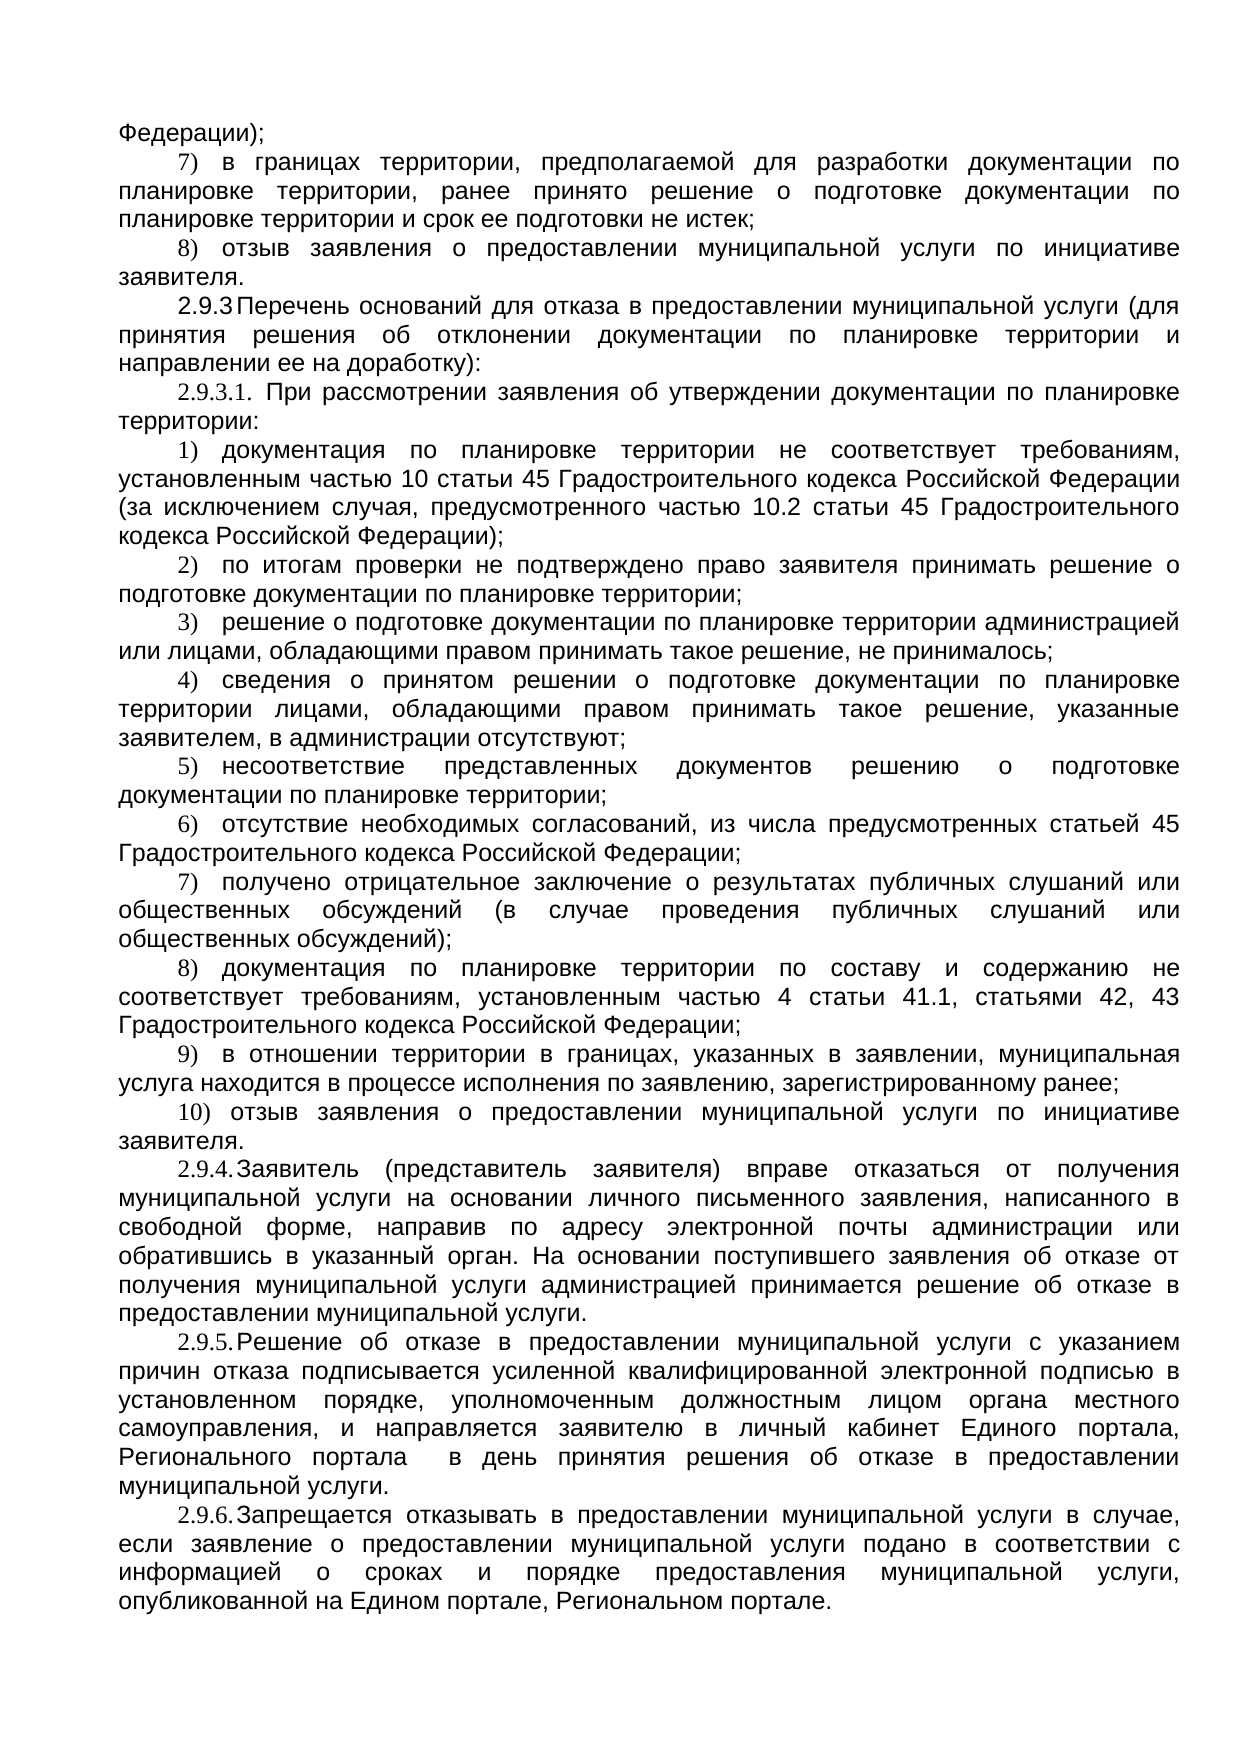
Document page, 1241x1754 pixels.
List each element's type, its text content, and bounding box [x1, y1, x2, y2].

text 2.9.3 Перечень оснований для отказа в предоставлении муниципальной услуги (для принятия решения об отклонении документации по планировке территории и направлении ее на доработку): [118, 291, 1181, 377]
list получено отрицательное заключение о результатах публичных слушаний или общественных обсуждений (в случае проведения публичных слушаний или общественных обсуждений); [118, 867, 1181, 953]
list по итогам проверки не подтверждено право заявителя принимать решение о подготовке документации по планировке территории; [118, 550, 1181, 607]
list При рассмотрении заявления об утверждении документации по планировке территории: [118, 377, 1181, 435]
list Решение об отказе в предоставлении муниципальной услуги с указанием причин отказа подписывается усиленной квалифицированной электронной подписью в установленном порядке, уполномоченным должностным лицом органа местного самоуправления, и направляется заявителю в личный кабинет Единого портала, Регионального портала в день принятия решения об отказе в предоставлении муниципальной услуги. [118, 1327, 1181, 1500]
list Заявитель (представитель заявителя) вправе отказаться от получения муниципальной услуги на основании личного письменного заявления, написанного в свободной форме, направив по адресу электронной почты администрации или обратившись в указанный орган. На основании поступившего заявления об отказе от получения муниципальной услуги администрацией принимается решение об отказе в предоставлении муниципальной услуги. [118, 1154, 1181, 1327]
list несоответствие представленных документов решению о подготовке документации по планировке территории; [118, 751, 1181, 809]
list сведения о принятом решении о подготовке документации по планировке территории лицами, обладающими правом принимать такое решение, указанные заявителем, в администрации отсутствуют; [118, 665, 1181, 751]
list документация по планировке территории не соответствует требованиям, установленным частью 10 статьи 45 Градостроительного кодекса Российской Федерации (за исключением случая, предусмотренного частью 10.2 статьи 45 Градостроительного кодекса Российской Федерации); [118, 435, 1181, 550]
list отзыв заявления о предоставлении муниципальной услуги по инициативе заявителя. [118, 1097, 1181, 1154]
list отзыв заявления о предоставлении муниципальной услуги по инициативе заявителя. [118, 233, 1181, 291]
list документация по планировке территории по составу и содержанию не соответствует требованиям, установленным частью 4 статьи 41.1, статьями 42, 43 Градостроительного кодекса Российской Федерации; [118, 953, 1181, 1039]
list решение о подготовке документации по планировке территории администрацией или лицами, обладающими правом принимать такое решение, не принималось; [118, 607, 1181, 665]
list в границах территории, предполагаемой для разработки документации по планировке территории, ранее принято решение о подготовке документации по планировке территории и срок ее подготовки не истек; [118, 147, 1181, 233]
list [118, 118, 1181, 147]
list Запрещается отказывать в предоставлении муниципальной услуги в случае, если заявление о предоставлении муниципальной услуги подано в соответствии с информацией о сроках и порядке предоставления муниципальной услуги, опубликованной на Едином портале, Региональном портале. [118, 1500, 1181, 1615]
list отсутствие необходимых согласований, из числа предусмотренных статьей 45 Градостроительного кодекса Российской Федерации; [118, 809, 1181, 867]
list в отношении территории в границах, указанных в заявлении, муниципальная услуга находится в процессе исполнения по заявлению, зарегистрированному ранее; [118, 1039, 1181, 1097]
